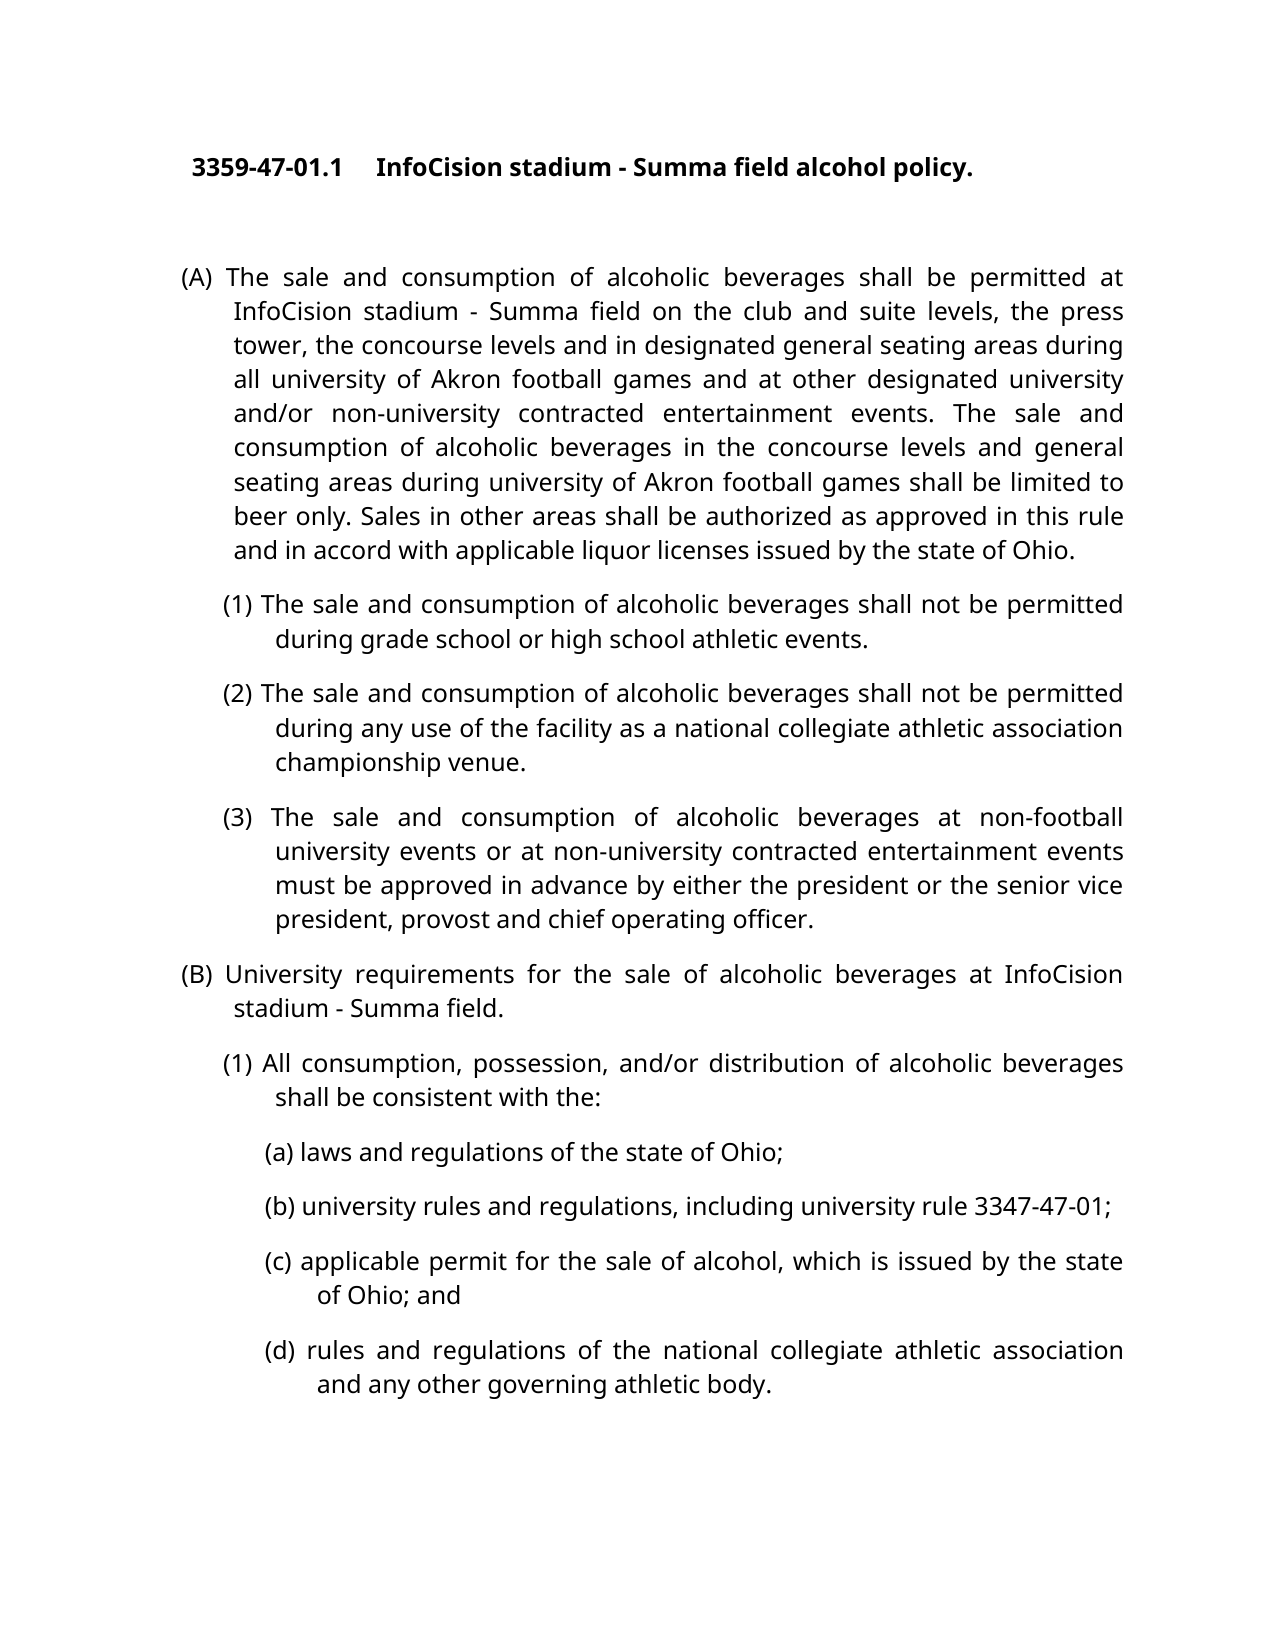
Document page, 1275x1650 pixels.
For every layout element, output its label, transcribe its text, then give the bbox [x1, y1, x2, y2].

text (c) applicable permit for the sale of alcohol, which is issued by the state of Ohio; and [264, 1244, 1125, 1312]
text (2) The sale and consumption of alcoholic beverages shall not be permitted during any use of the facility as a national collegiate athletic association championship venue. [223, 676, 1125, 778]
text (b) university rules and regulations, including university rule 3347-47-01; [264, 1189, 1125, 1223]
text (3) The sale and consumption of alcoholic beverages at non-football university events or at non-university contracted entertainment events must be approved in advance by either the president or the senior vice president, provost and chief operating officer. [223, 799, 1125, 935]
text 3359-47-01.1 InfoCision stadium - Summa field alcohol policy. [192, 150, 1125, 184]
text (A) The sale and consumption of alcoholic beverages shall be permitted at InfoCision stadium - Summa field on the club and suite levels, the press tower, the concourse levels and in designated general seating areas during all university of Akron football games and at other designated university and/or non-university contracted entertainment events. The sale and consumption of alcoholic beverages in the concourse levels and general seating areas during university of Akron football games shall be limited to beer only. Sales in other areas shall be authorized as approved in this rule and in accord with applicable liquor licenses issued by the state of Ohio. [181, 260, 1125, 566]
text (B) University requirements for the sale of alcoholic beverages at InfoCision stadium - Summa field. [181, 956, 1125, 1024]
text (1) All consumption, possession, and/or distribution of alcoholic beverages shall be consistent with the: [223, 1045, 1125, 1113]
text (d) rules and regulations of the national collegiate athletic association and any other governing athletic body. [264, 1333, 1125, 1401]
text (a) laws and regulations of the state of Ohio; [264, 1134, 1125, 1168]
text (1) The sale and consumption of alcoholic beverages shall not be permitted during grade school or high school athletic events. [223, 587, 1125, 655]
